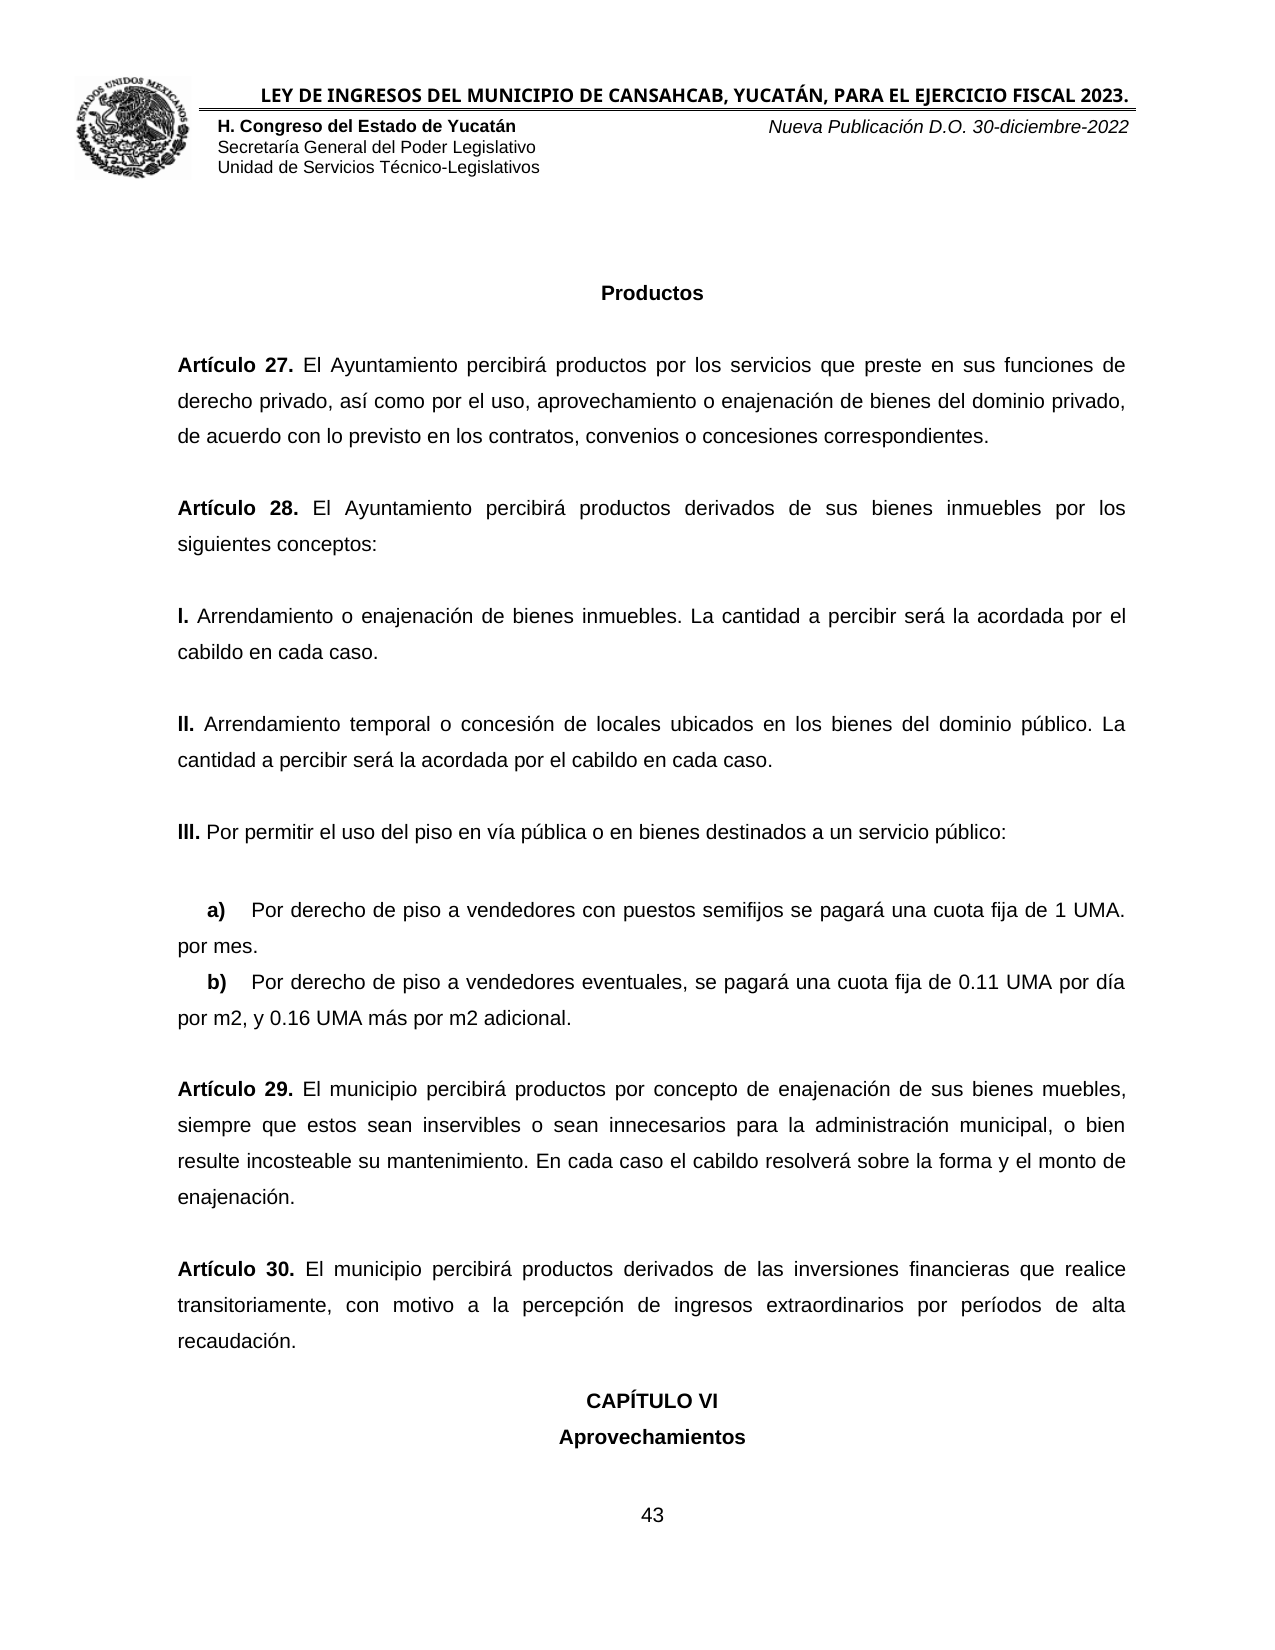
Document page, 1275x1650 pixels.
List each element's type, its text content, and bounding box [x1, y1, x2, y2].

text Artículo 30. El municipio percibirá productos derivados de las inversiones financieras que realice transitoriamente, con motivo a la percepción de ingresos extraordinarios por períodos de alta recaudación. [177, 1257, 1127, 1353]
text Artículo 27. El Ayuntamiento percibirá productos por los servicios que preste en sus funciones de derecho privado, así como por el uso, aprovechamiento o enajenación de bienes del dominio privado, de acuerdo con lo previsto en los contratos, convenios o concesiones correspondientes. [177, 352, 1127, 448]
text CAPÍTULO VI [177, 1389, 1127, 1413]
text lll. Por permitir el uso del piso en vía pública o en bienes destinados a un servicio público: [177, 820, 1127, 844]
text Productos [177, 281, 1127, 304]
text ll. Arrendamiento temporal o concesión de locales ubicados en los bienes del dominio público. La cantidad a percibir será la acordada por el cabildo en cada caso. [177, 712, 1127, 772]
list Por derecho de piso a vendedores con puestos semifijos se pagará una cuota fija de 1 UMA. por mes. [177, 898, 1127, 957]
text l. Arrendamiento o enajenación de bienes inmuebles. La cantidad a percibir será la acordada por el cabildo en cada caso. [177, 604, 1127, 664]
text Aprovechamientos [177, 1425, 1127, 1449]
text Artículo 28. El Ayuntamiento percibirá productos derivados de sus bienes inmuebles por los siguientes conceptos: [177, 496, 1127, 556]
list Por derecho de piso a vendedores eventuales, se pagará una cuota fija de 0.11 UMA por día por m2, y 0.16 UMA más por m2 adicional. [177, 969, 1127, 1029]
text Artículo 29. El municipio percibirá productos por concepto de enajenación de sus bienes muebles, siempre que estos sean inservibles o sean innecesarios para la administración municipal, o bien resulte incosteable su mantenimiento. En cada caso el cabildo resolverá sobre la forma y el monto de enajenación. [177, 1077, 1127, 1209]
